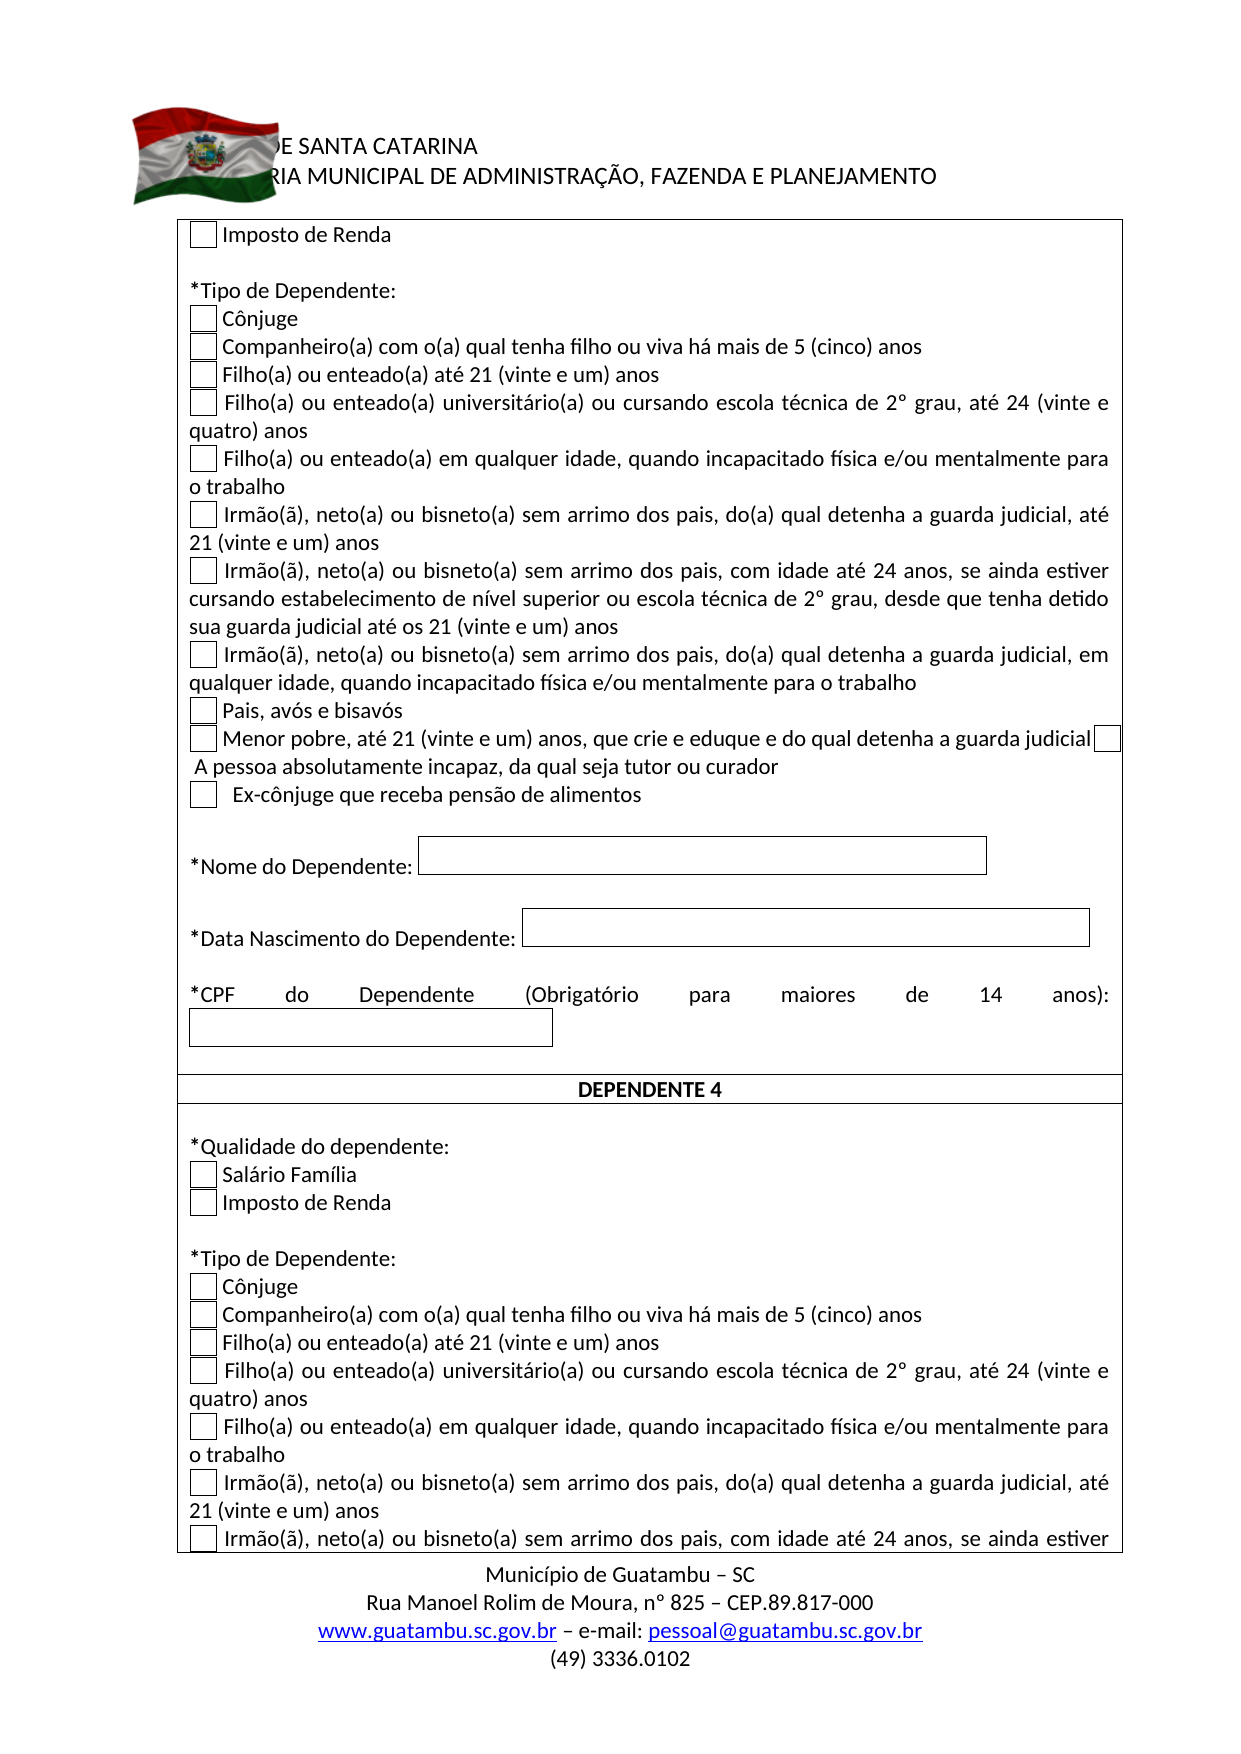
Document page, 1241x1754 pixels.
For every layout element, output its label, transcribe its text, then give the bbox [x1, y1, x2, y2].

table_cell DEPENDENTE 4 [178, 1075, 1122, 1103]
picture [125, 101, 285, 210]
